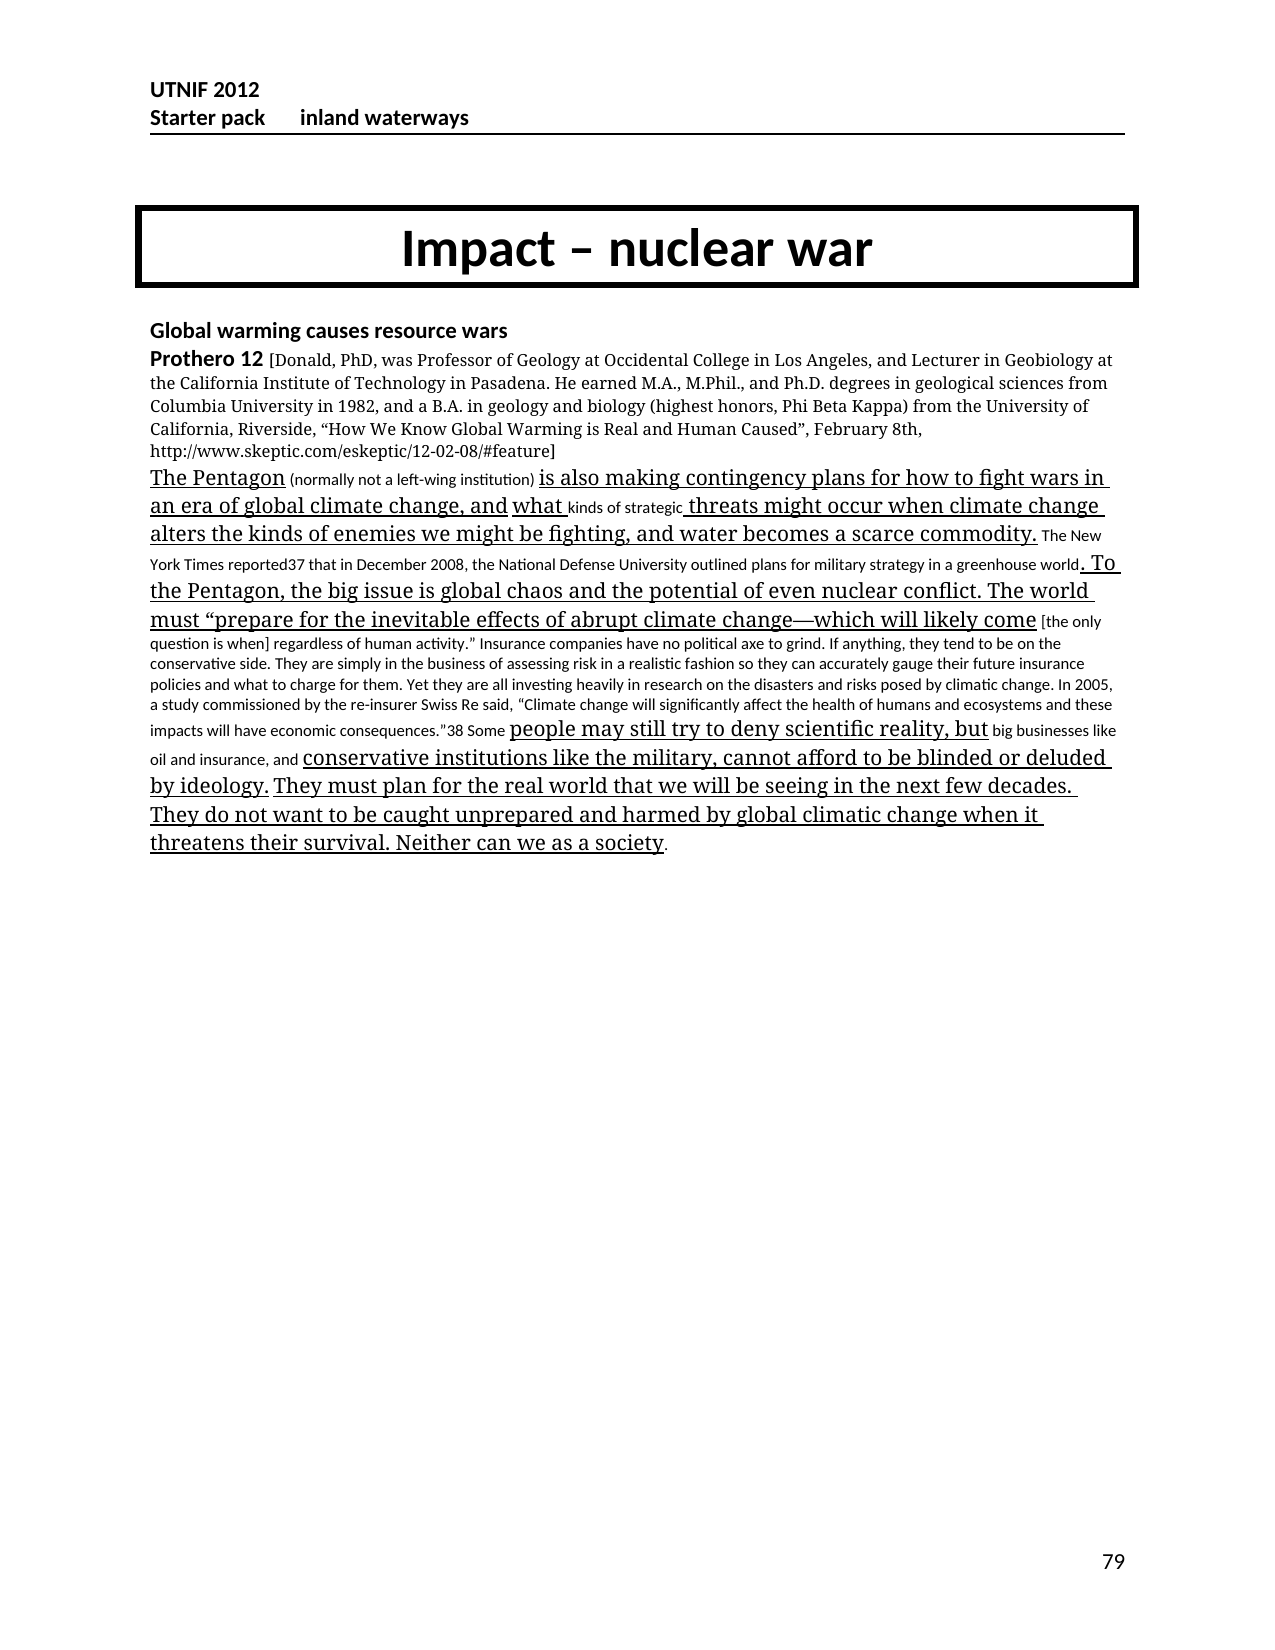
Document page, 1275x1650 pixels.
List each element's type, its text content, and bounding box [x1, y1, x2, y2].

subtitle Impact – nuclear war [142, 211, 1133, 282]
text Prothero 12 [Donald, PhD, was Professor of Geology at Occidental College in Los Angeles, and Lecturer in Geobiology at the California Institute of Technology in Pasadena. He earned M.A., M.Phil., and Ph.D. degrees in geological sciences from Columbia University in 1982, and a B.A. in geology and biology (highest honors, Phi Beta Kappa) from the University of California, Riverside, “How We Know Global Warming is Real and Human Caused”, February 8th, http://www.skeptic.com/eskeptic/12-02-08/#feature] [150, 344, 1125, 463]
text The Pentagon (normally not a left-wing institution) is also making contingency plans for how to fight wars in an era of global climate change, and what kinds of strategic threats might occur when climate change alters the kinds of enemies we might be fighting, and water becomes a scarce commodity. The New York Times reported37 that in December 2008, the National Defense University outlined plans for military strategy in a greenhouse world. To the Pentagon, the big issue is global chaos and the potential of even nuclear conflict. The world must “prepare for the inevitable effects of abrupt climate change—which will likely come [the only question is when] regardless of human activity.” Insurance companies have no political axe to grind. If anything, they tend to be on the conservative side. They are simply in the business of assessing risk in a realistic fashion so they can accurately gauge their future insurance policies and what to charge for them. Yet they are all investing heavily in research on the disasters and risks posed by climatic change. In 2005, a study commissioned by the re-insurer Swiss Re said, “Climate change will significantly affect the health of humans and ecosystems and these impacts will have economic consequences.”38 Some people may still try to deny scientific reality, but big businesses like oil and insurance, and conservative institutions like the military, cannot afford to be blinded or deluded by ideology. They must plan for the real world that we will be seeing in the next few decades. They do not want to be caught unprepared and harmed by global climatic change when it threatens their survival. Neither can we as a society. [150, 463, 1125, 857]
text Global warming causes resource wars [150, 316, 1125, 344]
